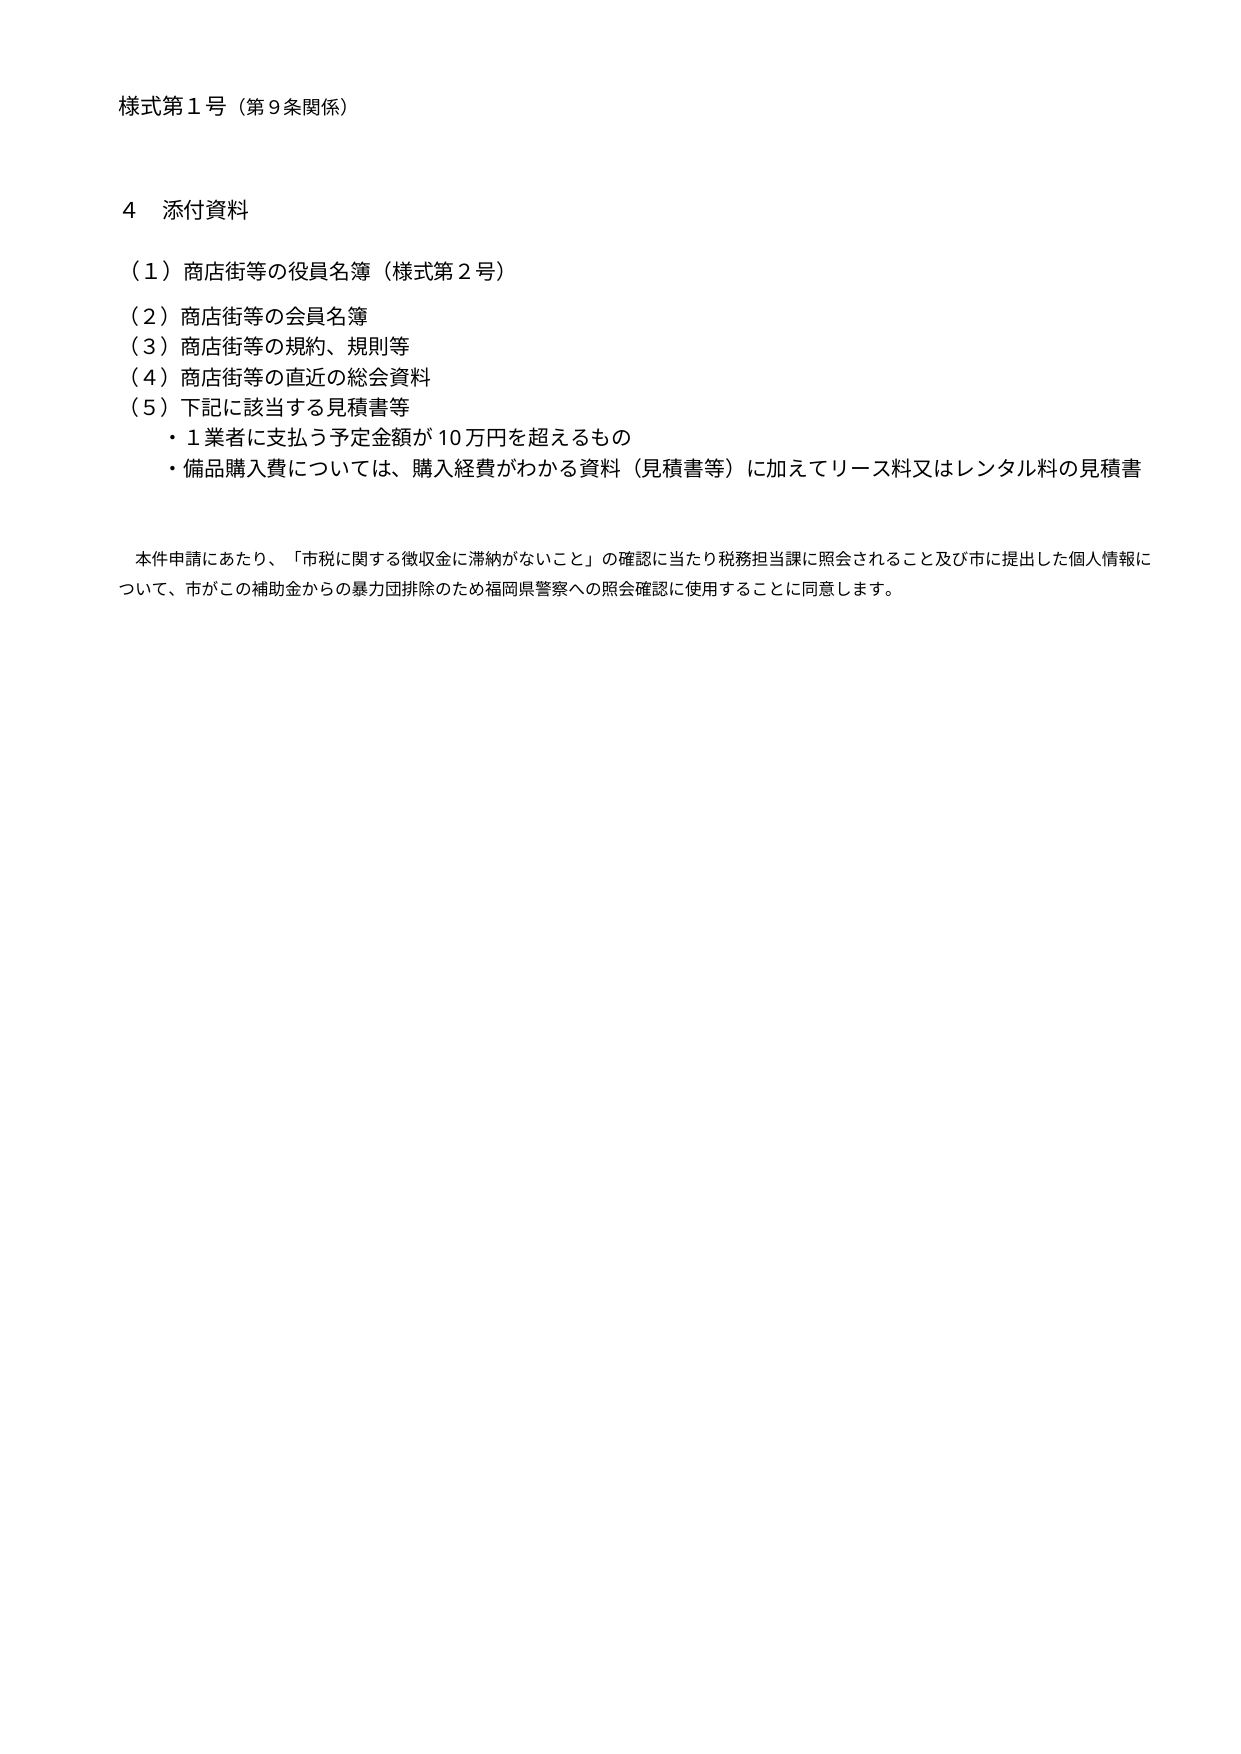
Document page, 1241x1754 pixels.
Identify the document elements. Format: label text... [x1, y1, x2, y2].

text （２）商店街等の会員名簿 [118, 300, 1152, 331]
text （４）商店街等の直近の総会資料 [118, 361, 1152, 391]
text （１）商店街等の役員名簿（様式第２号） [118, 239, 1152, 300]
text ４ 添付資料 [118, 179, 1152, 239]
text ・１業者に支払う予定金額が10万円を超えるもの [118, 421, 1152, 452]
text （３）商店街等の規約、規則等 [118, 331, 1152, 361]
text （５）下記に該当する見積書等 [118, 391, 1152, 421]
text 本件申請にあたり、「市税に関する徴収金に滞納がないこと」の確認に当たり税務担当課に照会されること及び市に提出した個人情報について、市がこの補助金からの暴力団排除のため福岡県警察への照会確認に使用することに同意します。 [118, 543, 1152, 603]
text ・備品購入費については、購入経費がわかる資料（見積書等）に加えてリース料又はレンタル料の見積書 [118, 452, 1152, 482]
